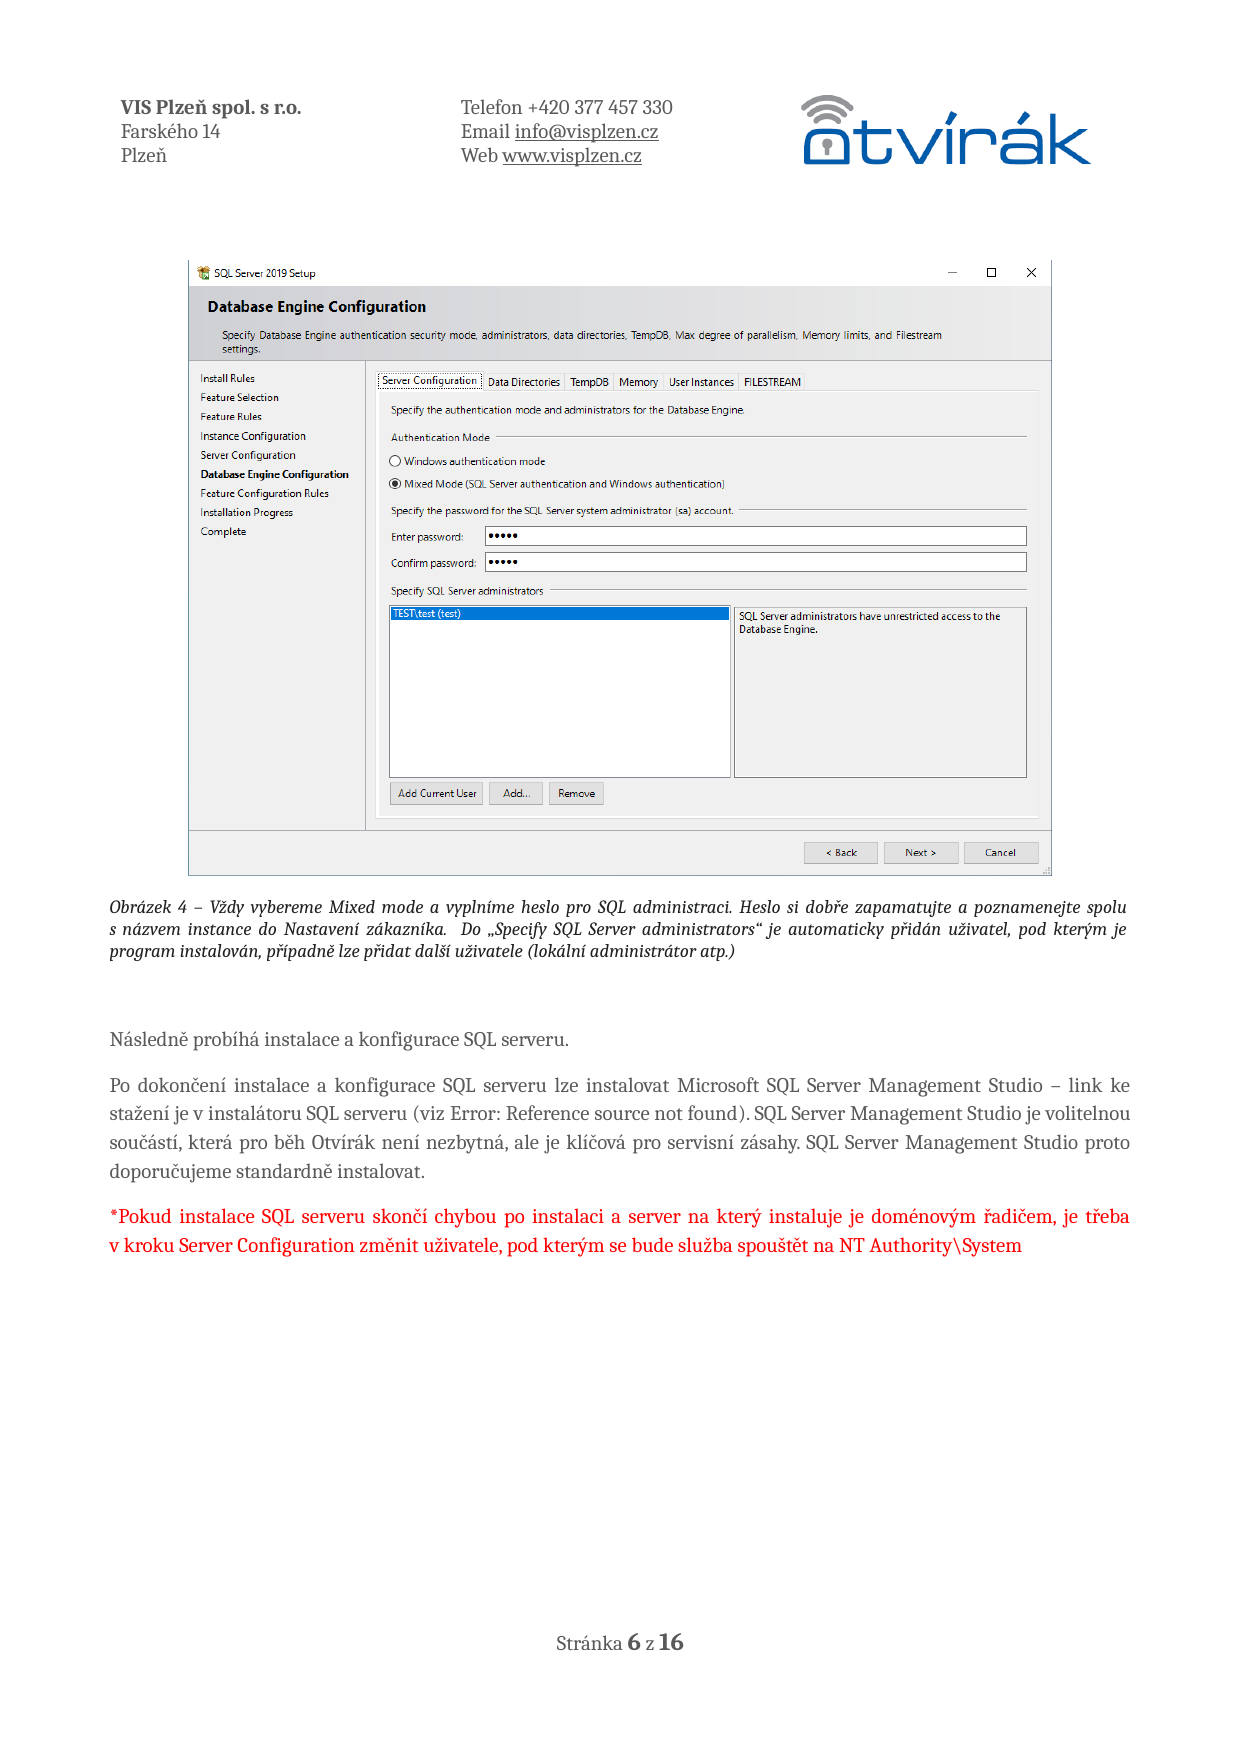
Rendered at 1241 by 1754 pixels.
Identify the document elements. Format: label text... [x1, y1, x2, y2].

text Následně probíhá instalace a konfigurace SQL serveru. [109, 1028, 1131, 1052]
picture [188, 260, 1052, 876]
picture [800, 95, 1092, 165]
text *Pokud instalace SQL serveru skončí chybou po instalaci a server na který instaluje je doménovým řadičem, je třeba v kroku Server Configuration změnit uživatele, pod kterým se bude služba spouštět na NT Authority\System [109, 1205, 1131, 1258]
